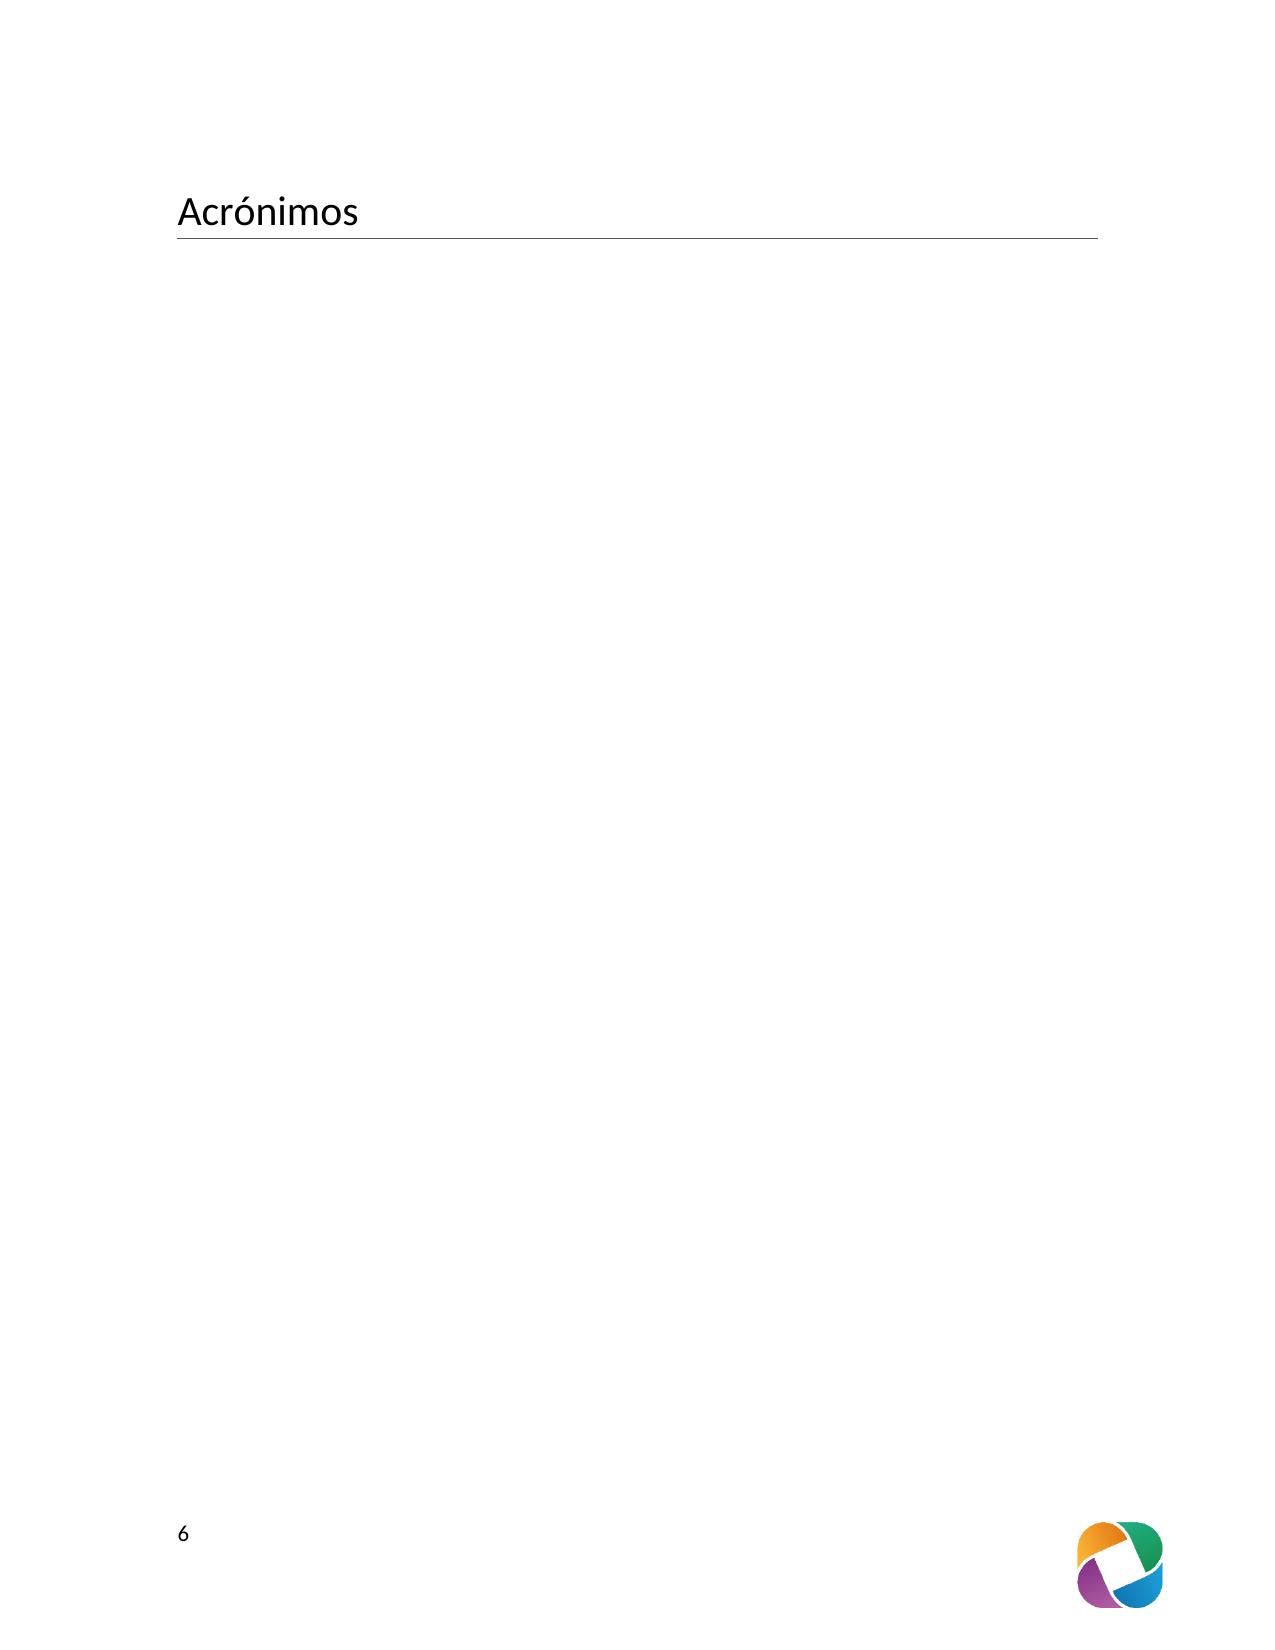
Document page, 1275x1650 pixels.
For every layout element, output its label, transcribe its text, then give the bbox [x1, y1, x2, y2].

subtitle Acrónimos [177, 185, 1098, 238]
picture [1073, 1518, 1166, 1611]
